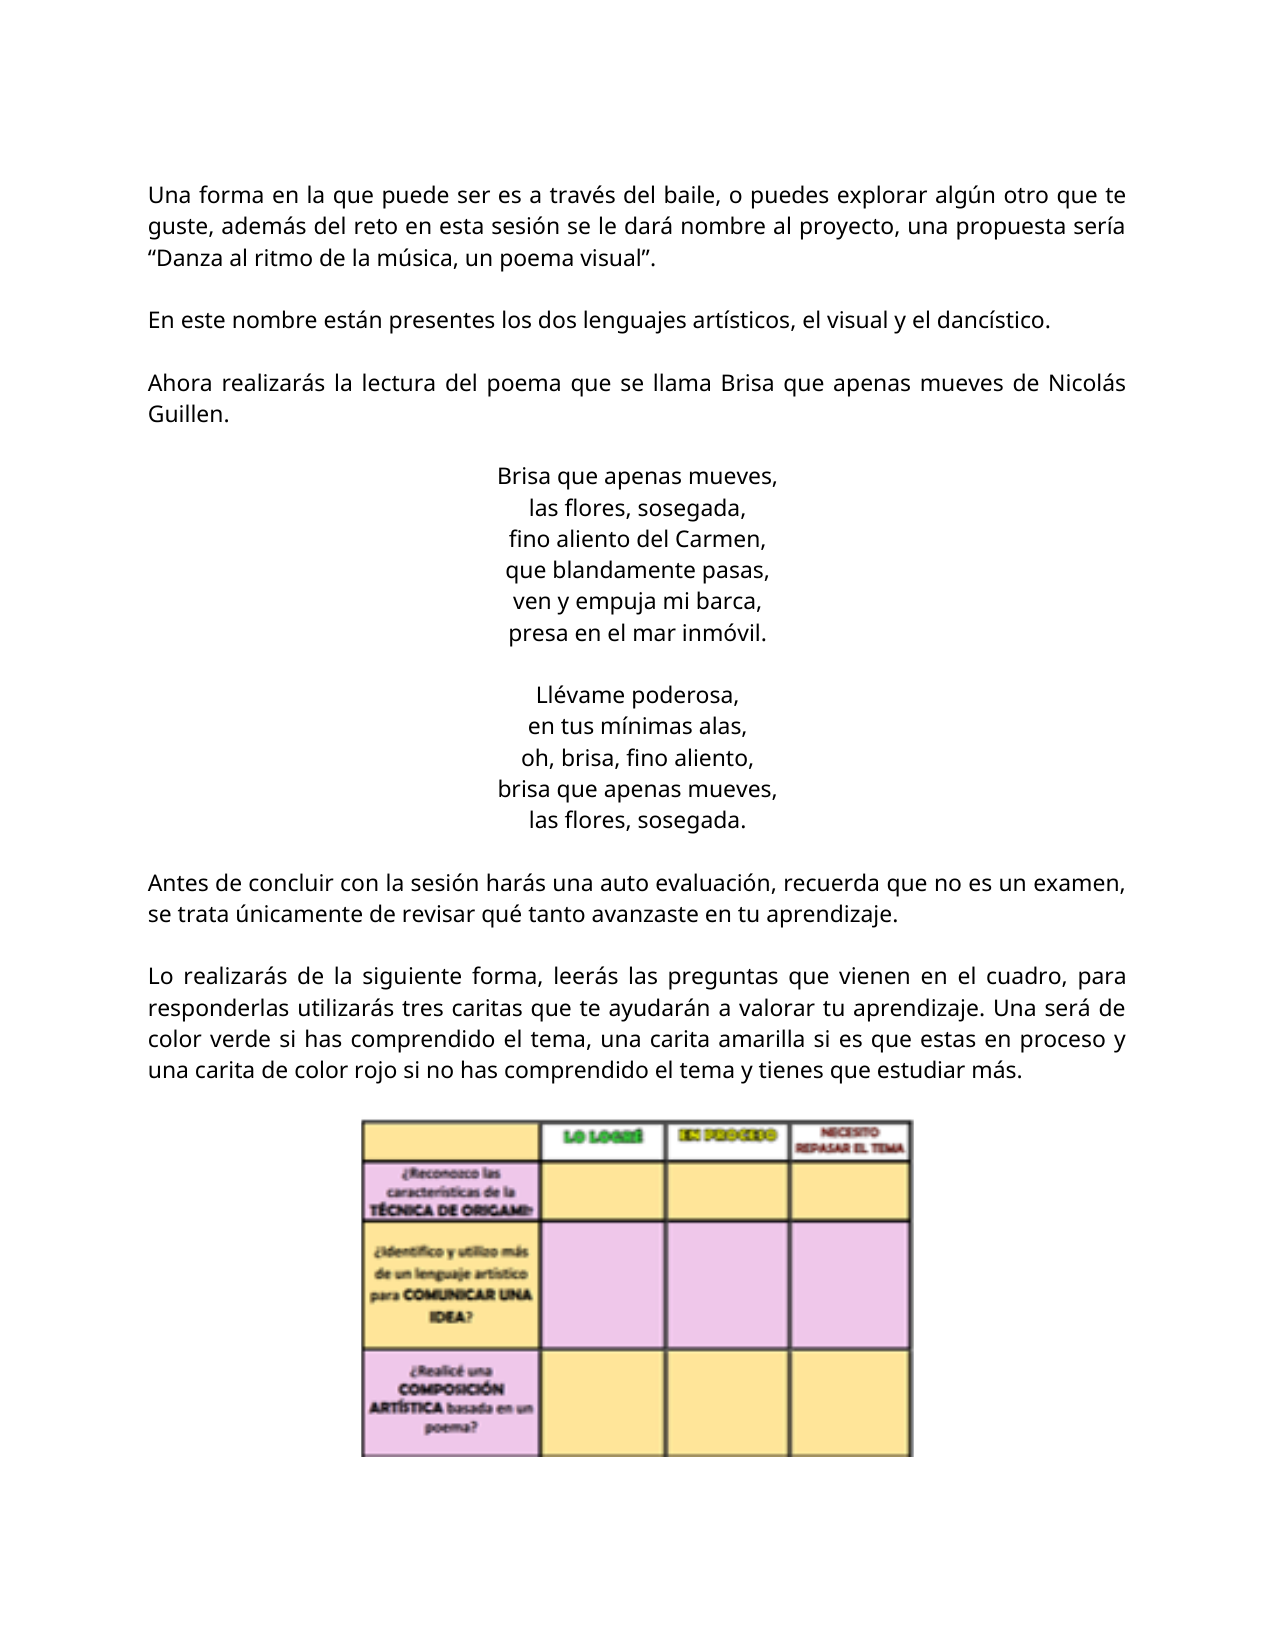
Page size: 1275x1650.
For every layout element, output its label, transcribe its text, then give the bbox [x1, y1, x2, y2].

text que blandamente pasas, [148, 554, 1127, 585]
text Antes de concluir con la sesión harás una auto evaluación, recuerda que no es un examen, se trata únicamente de revisar qué tanto avanzaste en tu aprendizaje. [148, 866, 1127, 929]
text ven y empuja mi barca, [148, 585, 1127, 616]
text las flores, sosegada. [148, 804, 1127, 835]
text Una forma en la que puede ser es a través del baile, o puedes explorar algún otro que te guste, además del reto en esta sesión se le dará nombre al proyecto, una propuesta sería “Danza al ritmo de la música, un poema visual”. [148, 179, 1127, 273]
picture [361, 1116, 914, 1457]
text oh, brisa, fino aliento, [148, 741, 1127, 773]
text En este nombre están presentes los dos lenguajes artísticos, el visual y el dancístico. [148, 304, 1127, 335]
text Ahora realizarás la lectura del poema que se llama Brisa que apenas mueves de Nicolás Guillen. [148, 366, 1127, 429]
text fino aliento del Carmen, [148, 523, 1127, 554]
text Brisa que apenas mueves, [148, 460, 1127, 491]
text Lo realizarás de la siguiente forma, leerás las preguntas que vienen en el cuadro, para responderlas utilizarás tres caritas que te ayudarán a valorar tu aprendizaje. Una será de color verde si has comprendido el tema, una carita amarilla si es que estas en proceso y una carita de color rojo si no has comprendido el tema y tienes que estudiar más. [148, 960, 1127, 1085]
text en tus mínimas alas, [148, 710, 1127, 741]
text presa en el mar inmóvil. [148, 616, 1127, 648]
text brisa que apenas mueves, [148, 773, 1127, 804]
text las flores, sosegada, [148, 491, 1127, 523]
text Llévame poderosa, [148, 679, 1127, 710]
